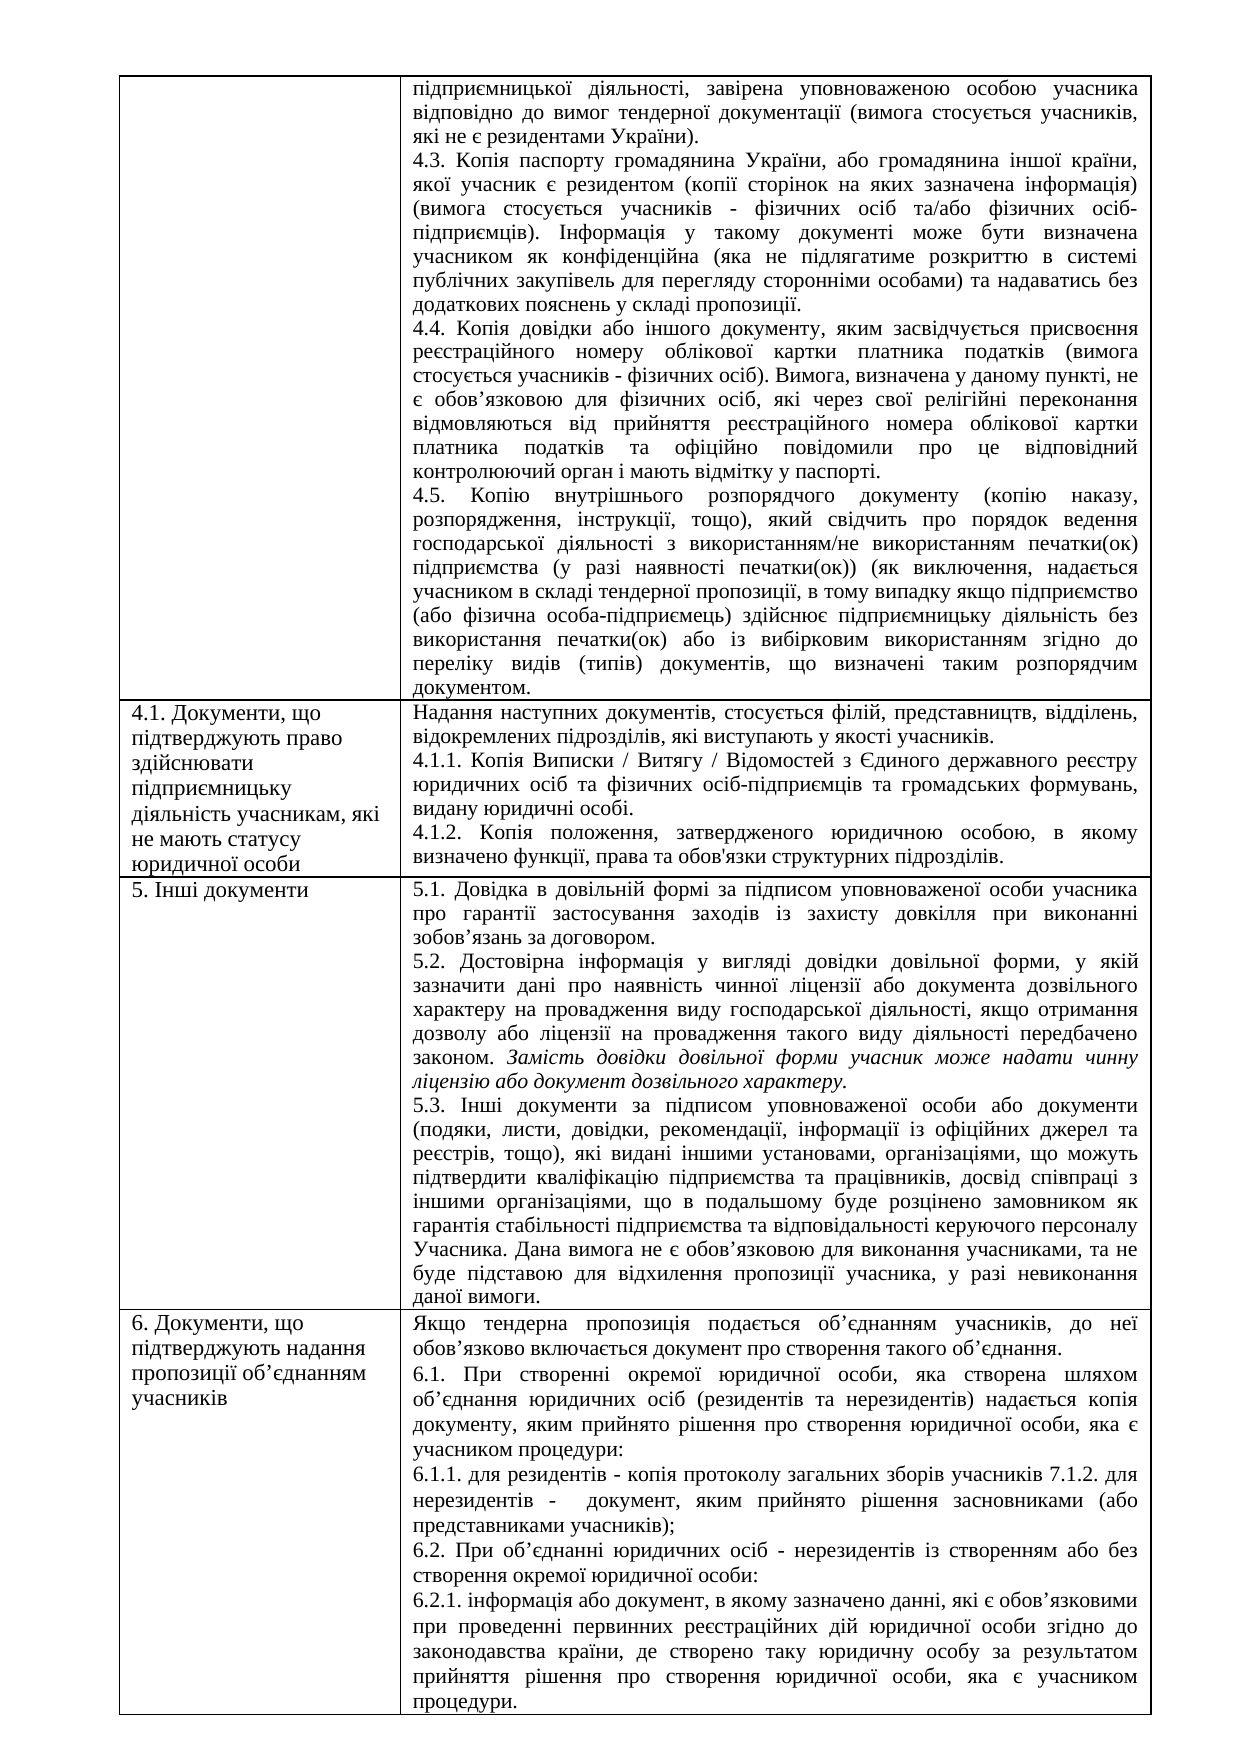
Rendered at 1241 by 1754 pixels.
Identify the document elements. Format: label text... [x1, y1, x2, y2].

table_cell 5. Інші документи [120, 878, 400, 1309]
table_cell Якщо тендерна пропозиція подається об’єднанням учасників, до неї обов’язково включається документ про створення такого об’єднання. 6.1. При створенні окремої юридичної особи, яка створена шляхом об’єднання юридичних осіб (резидентів та нерезидентів) надається копія документу, яким прийнято рішення про створення юридичної особи, яка є учасником процедури: 6.1.1. для резидентів - копія протоколу загальних зборів учасників 7.1.2. для нерезидентів - документ, яким прийнято рішення засновниками (або представниками учасників); 6.2. При об’єднанні юридичних осіб - нерезидентів із створенням або без створення окремої юридичної особи: 6.2.1. інформація або документ, в якому зазначено данні, які є обов’язковими при проведенні первинних реєстраційних дій юридичної особи згідно до законодавства країни, де створено таку юридичну особу за результатом прийняття рішення про створення юридичної особи, яка є учасником процедури. [401, 1310, 1150, 1713]
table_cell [120, 77, 400, 699]
table_cell 5.1. Довідка в довільній формі за підписом уповноваженої особи учасника про гарантії застосування заходів із захисту довкілля при виконанні зобов’язань за договором. 5.2. Достовірна інформація у вигляді довідки довільної форми, у якій зазначити дані про наявність чинної ліцензії або документа дозвільного характеру на провадження виду господарської діяльності, якщо отримання дозволу або ліцензії на провадження такого виду діяльності передбачено законом. Замість довідки довільної форми учасник може надати чинну ліцензію або документ дозвільного характеру. 5.3. Інші документи за підписом уповноваженої особи або документи (подяки, листи, довідки, рекомендації, інформації із офіційних джерел та реєстрів, тощо), які видані іншими установами, організаціями, що можуть підтвердити кваліфікацію підприємства та працівників, досвід співпраці з іншими організаціями, що в подальшому буде розцінено замовником як гарантія стабільності підприємства та відповідальності керуючого персоналу Учасника. Дана вимога не є обов’язковою для виконання учасниками, та не буде підставою для відхилення пропозиції учасника, у разі невиконання даної вимоги. [401, 878, 1150, 1309]
table_cell Надання наступних документів, стосується філій, представництв, відділень, відокремлених підрозділів, які виступають у якості учасників. 4.1.1. Копія Виписки / Витягу / Відомостей з Єдиного державного реєстру юридичних осіб та фізичних осіб-підприємців та громадських формувань, видану юридичні особі. 4.1.2. Копія положення, затвердженого юридичною особою, в якому визначено функції, права та обов'язки структурних підрозділів. [401, 701, 1150, 876]
table_cell 4.1. Документи, що підтверджують право здійснювати підприємницьку діяльність учасникам, які не мають статусу юридичної особи [120, 701, 400, 876]
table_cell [401, 77, 1150, 699]
table_cell 6. Документи, що підтверджують надання пропозиції об’єднанням учасників [120, 1310, 400, 1713]
